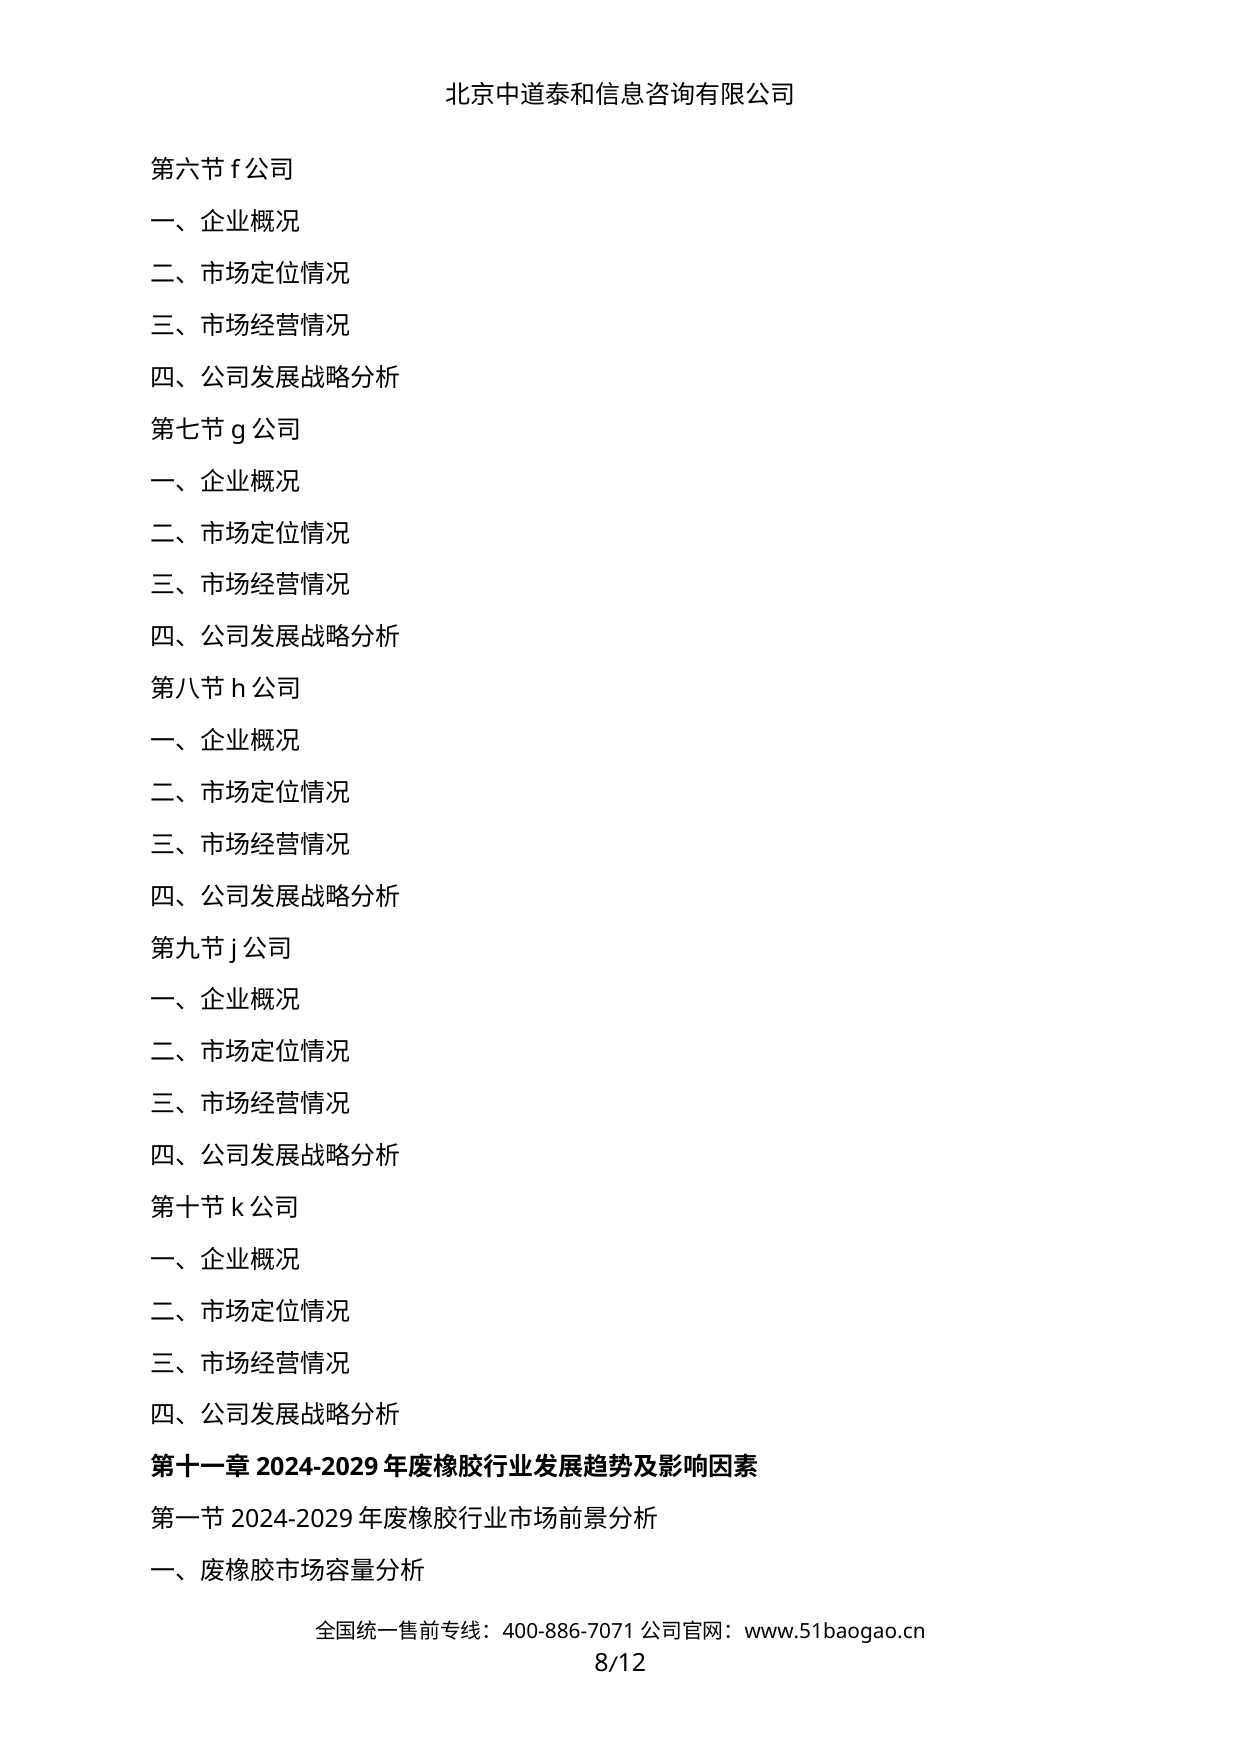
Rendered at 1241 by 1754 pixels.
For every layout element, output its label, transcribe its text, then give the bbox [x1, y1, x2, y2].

text 四、公司发展战略分析 [150, 1136, 1090, 1172]
text 一、企业概况 [150, 202, 1090, 238]
text 四、公司发展战略分析 [150, 1395, 1090, 1431]
text 第八节 h公司 [150, 669, 1090, 705]
text 三、市场经营情况 [150, 306, 1090, 342]
text 二、市场定位情况 [150, 513, 1090, 549]
text 四、公司发展战略分析 [150, 876, 1090, 912]
text 二、市场定位情况 [150, 254, 1090, 290]
text 三、市场经营情况 [150, 1084, 1090, 1120]
text 一、废橡胶市场容量分析 [150, 1551, 1090, 1587]
text 四、公司发展战略分析 [150, 617, 1090, 653]
text 三、市场经营情况 [150, 824, 1090, 861]
text 一、企业概况 [150, 461, 1090, 497]
text 三、市场经营情况 [150, 565, 1090, 601]
text 三、市场经营情况 [150, 1343, 1090, 1379]
text 第十节 k公司 [150, 1187, 1090, 1224]
text 第七节 g公司 [150, 409, 1090, 446]
text 一、企业概况 [150, 721, 1090, 757]
text 第六节 f公司 [150, 150, 1090, 186]
text 第九节 j公司 [150, 928, 1090, 964]
text 二、市场定位情况 [150, 1291, 1090, 1327]
text 第一节 2024-2029年废橡胶行业市场前景分析 [150, 1499, 1090, 1535]
text 一、企业概况 [150, 980, 1090, 1016]
text 四、公司发展战略分析 [150, 357, 1090, 394]
text 第十一章 2024-2029年废橡胶行业发展趋势及影响因素 [150, 1447, 1090, 1483]
text 二、市场定位情况 [150, 1032, 1090, 1068]
text 二、市场定位情况 [150, 772, 1090, 809]
text 一、企业概况 [150, 1239, 1090, 1276]
